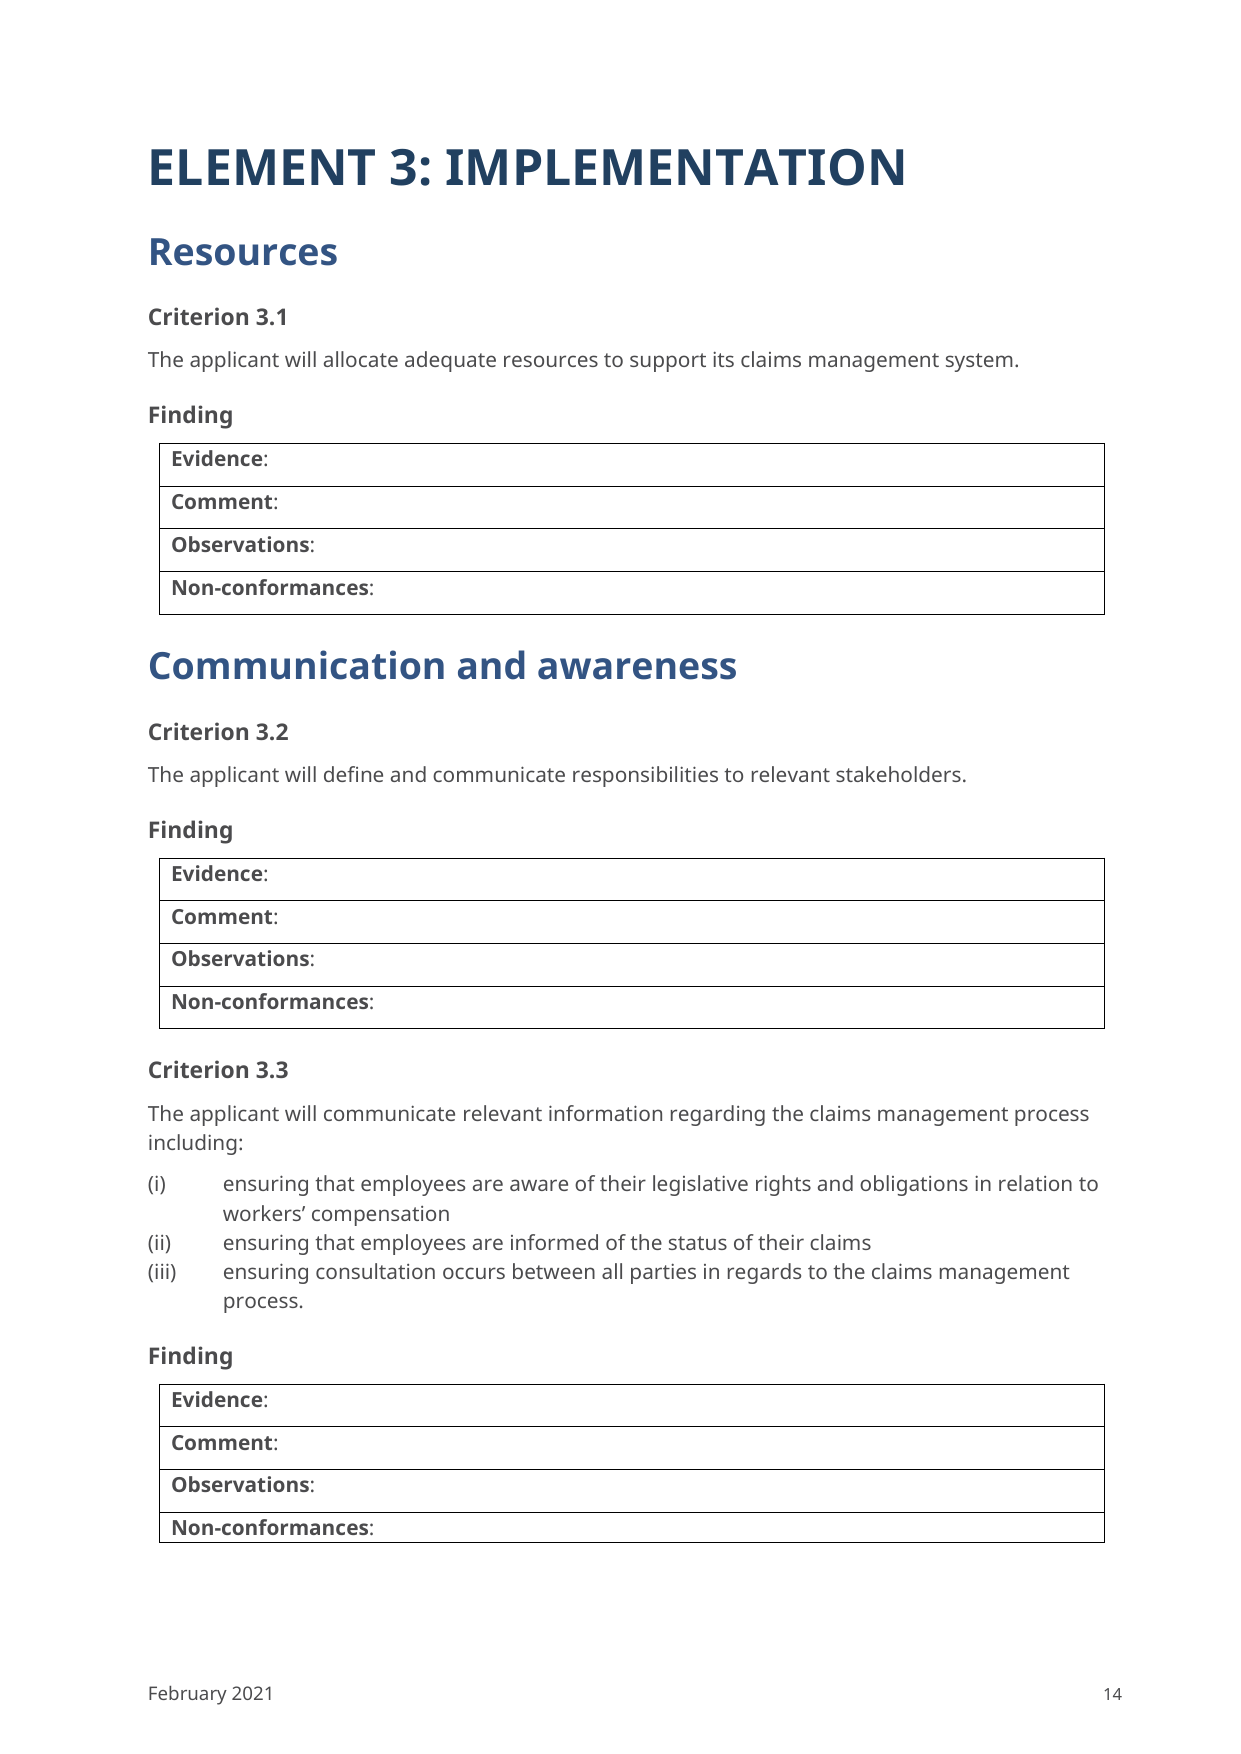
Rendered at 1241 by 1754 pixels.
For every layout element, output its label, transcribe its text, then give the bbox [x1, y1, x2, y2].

subtitle Communication and awareness [148, 640, 1122, 691]
subtitle Finding [148, 399, 1122, 430]
table_cell Comment: [160, 487, 1104, 528]
text (ii) ensuring that employees are informed of the status of their claims [148, 1227, 1122, 1256]
text The applicant will define and communicate responsibilities to relevant stakeholders. [148, 759, 1122, 789]
subtitle Finding [148, 814, 1122, 845]
table_cell Non-conformances: [160, 572, 1104, 614]
text The applicant will allocate adequate resources to support its claims management system. [148, 345, 1122, 374]
table_header Evidence: [160, 444, 1104, 486]
text (i) ensuring that employees are aware of their legislative rights and obligations in relation to workers’ compensation [148, 1169, 1122, 1227]
subtitle Criterion 3.2 [148, 716, 1122, 747]
text (iii) ensuring consultation occurs between all parties in regards to the claims management process. [148, 1256, 1122, 1315]
text The applicant will communicate relevant information regarding the claims management process including: [148, 1098, 1122, 1156]
table_cell Non-conformances: [160, 1513, 1104, 1542]
table_cell Comment: [160, 1427, 1104, 1469]
table_cell Observations: [160, 529, 1104, 571]
subtitle Finding [148, 1340, 1122, 1371]
subtitle Resources [148, 225, 1122, 276]
table_header Evidence: [160, 859, 1104, 900]
table_header Evidence: [160, 1385, 1104, 1426]
table_cell Non-conformances: [160, 987, 1104, 1028]
subtitle ELEMENT 3: IMPLEMENTATION [148, 132, 1122, 200]
table_cell Observations: [160, 1470, 1104, 1512]
subtitle Criterion 3.1 [148, 301, 1122, 332]
table_cell Observations: [160, 944, 1104, 986]
table_cell Comment: [160, 901, 1104, 943]
subtitle Criterion 3.3 [148, 1054, 1122, 1086]
